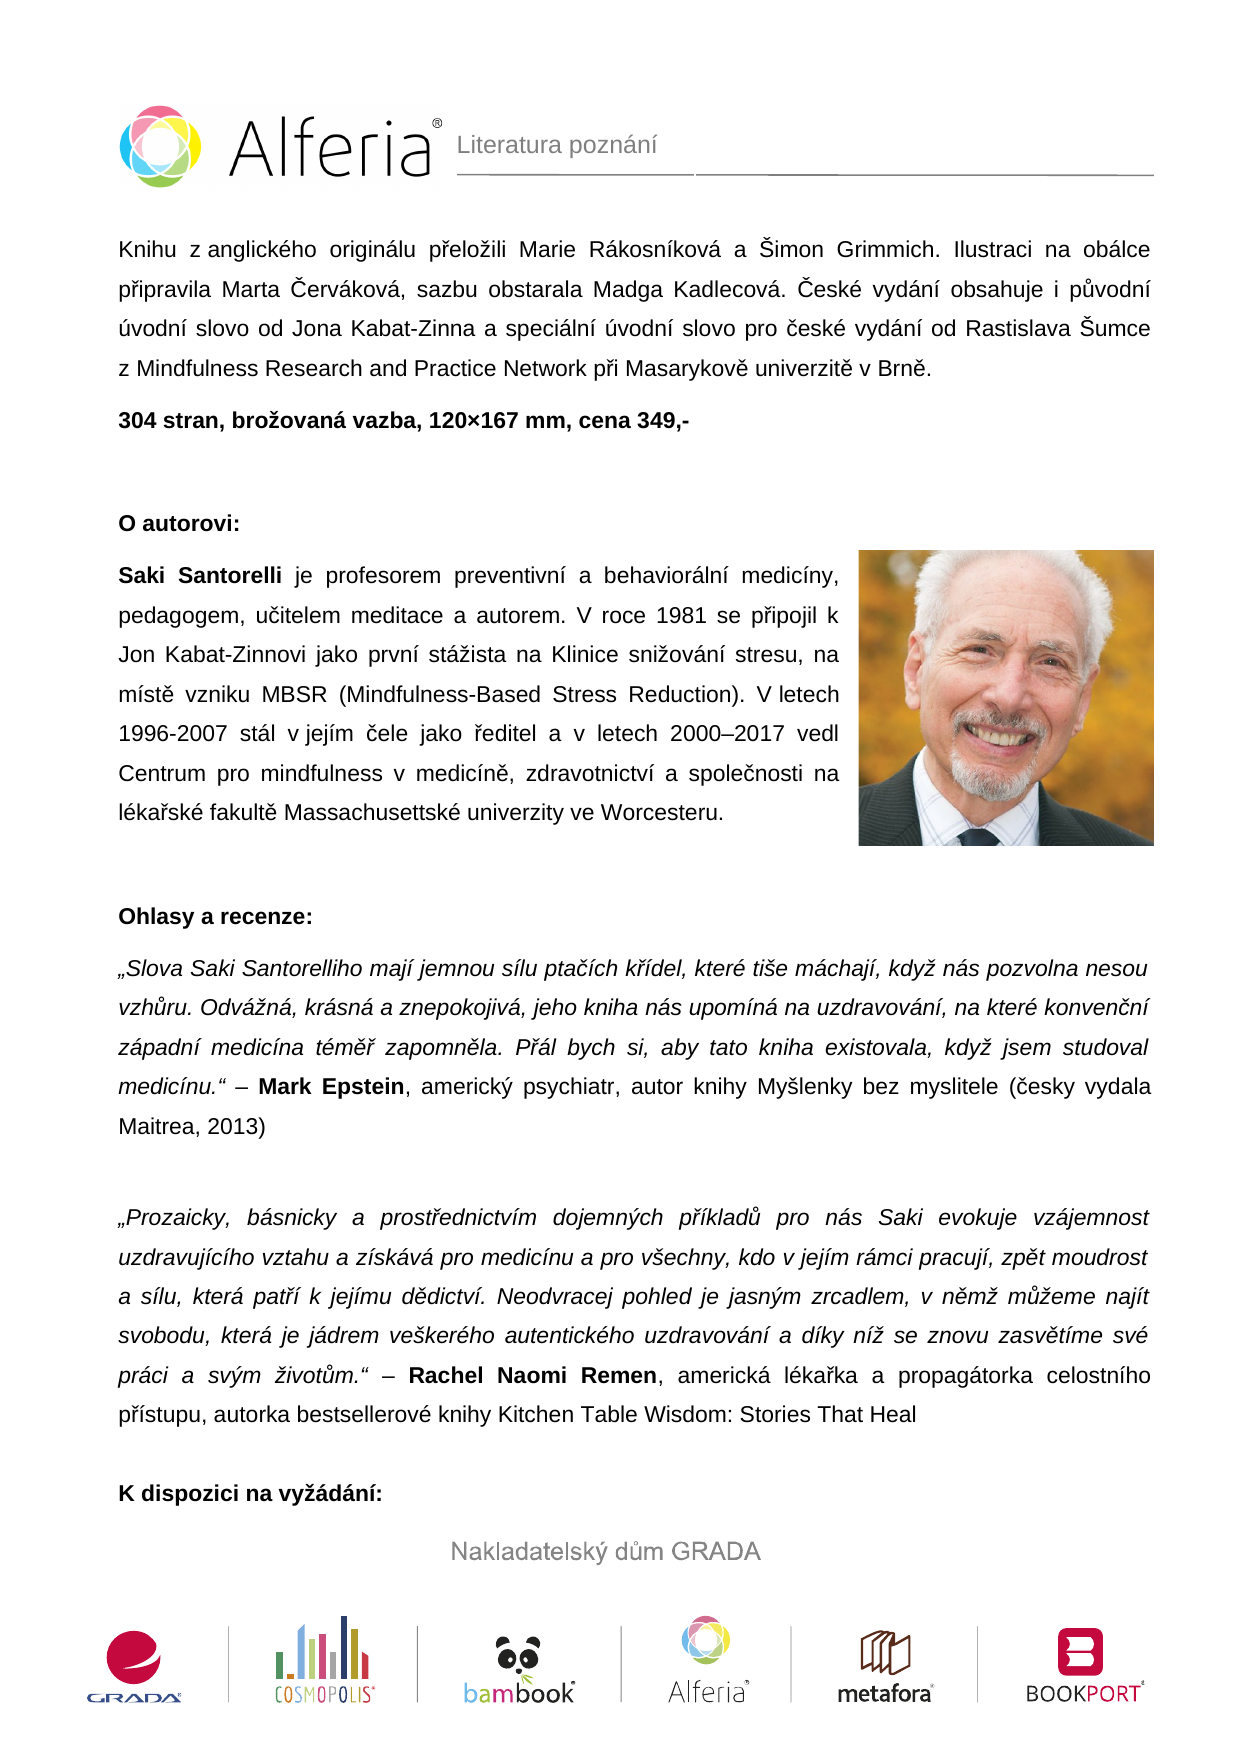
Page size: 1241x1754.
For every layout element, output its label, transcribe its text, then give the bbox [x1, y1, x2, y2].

text Knihu z anglického originálu přeložili Marie Rákosníková a Šimon Grimmich. Ilustraci na obálce připravila Marta Červáková, sazbu obstarala Madga Kadlecová. České vydání obsahuje i původní úvodní slovo od Jona Kabat-Zinna a speciální úvodní slovo pro české vydání od Rastislava Šumce z Mindfulness Research and Practice Network při Masarykově univerzitě v Brně. [118, 236, 1152, 381]
picture [858, 550, 1154, 846]
text Saki Santorelli je profesorem preventivní a behaviorální medicíny, pedagogem, učitelem meditace a autorem. V roce 1981 se připojil k Jon Kabat-Zinnovi jako první stážista na Klinice snižování stresu, na místě vzniku MBSR (Mindfulness-Based Stress Reduction). V letech 1996-2007 stál v jejím čele jako ředitel a v letech 2000–2017 vedl Centrum pro mindfulness v medicíně, zdravotnictví a společnosti na lékařské fakultě Massachusettské univerzity ve Worcesteru. [118, 562, 858, 826]
text „Prozaicky, básnicky a prostřednictvím dojemných příkladů pro nás Saki evokuje vzájemnost uzdravujícího vztahu a získává pro medicínu a pro všechny, kdo v jejím rámci pracují, zpět moudrost a sílu, která patří k jejímu dědictví. Neodvracej pohled je jasným zrcadlem, v němž můžeme najít svobodu, která je jádrem veškerého autentického uzdravování a díky níž se znovu zasvětíme své práci a svým životům.“ – Rachel Naomi Remen, americká lékařka a propagátorka celostního přístupu, autorka bestsellerové knihy Kitchen Table Wisdom: Stories That Heal [118, 1204, 1152, 1428]
text Ohlasy a recenze: [118, 903, 1152, 929]
text K dispozici na vyžádání: [118, 1480, 1152, 1507]
picture [118, 103, 443, 190]
text O autorovi: [118, 510, 1152, 537]
text „Slova Saki Santorelliho mají jemnou sílu ptačích křídel, které tiše máchají, když nás pozvolna nesou vzhůru. Odvážná, krásná a znepokojivá, jeho kniha nás upomíná na uzdravování, na které konvenční západní medicína téměř zapomněla. Přál bych si, aby tato kniha existovala, když jsem studoval medicínu.“ – Mark Epstein, americký psychiatr, autor knihy Myšlenky bez myslitele (česky vydala Maitrea, 2013) [118, 955, 1152, 1139]
text 304 stran, brožovaná vazba, 120×167 mm, cena 349,- [118, 407, 1152, 433]
